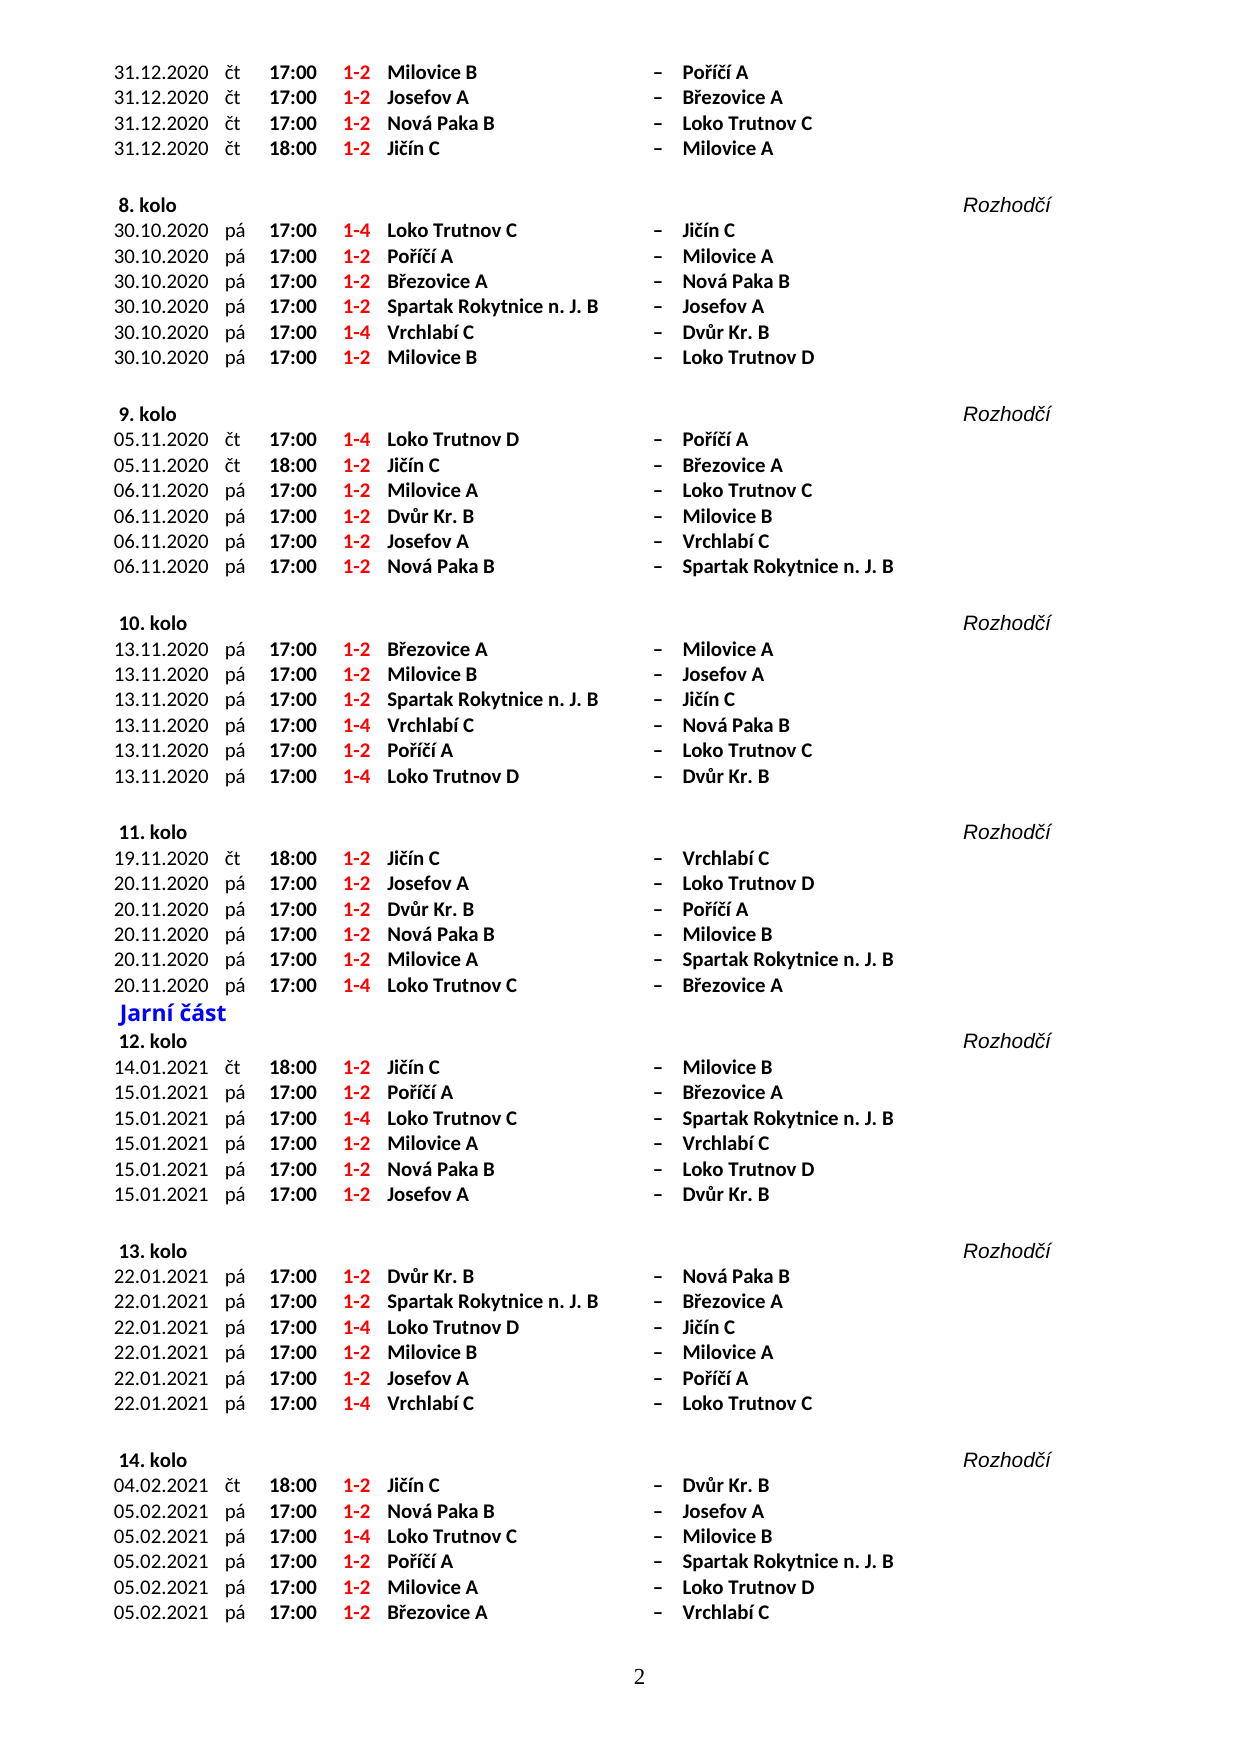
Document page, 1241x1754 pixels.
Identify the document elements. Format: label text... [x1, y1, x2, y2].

text 12. kolo Rozhodčí [114, 997, 1137, 1054]
text 15.01.2021 pá 17:00 1-2 Josefov A – Dvůr Kr. B [114, 1181, 1137, 1207]
text 19.11.2020 čt 18:00 1-2 Jičín C – Vrchlabí C [114, 845, 1137, 870]
text 22.01.2021 pá 17:00 1-4 Loko Trutnov D – Jičín C [114, 1314, 1137, 1339]
text 15.01.2021 pá 17:00 1-4 Loko Trutnov C – Spartak Rokytnice n. J. B [114, 1105, 1137, 1130]
text 05.02.2021 pá 17:00 1-2 Nová Paka B – Josefov A [114, 1498, 1137, 1523]
text 14. kolo Rozhodčí [114, 1416, 1137, 1472]
text 30.10.2020 pá 17:00 1-4 Vrchlabí C – Dvůr Kr. B [114, 319, 1137, 344]
text 30.10.2020 pá 17:00 1-2 Březovice A – Nová Paka B [114, 268, 1137, 294]
text 22.01.2021 pá 17:00 1-2 Spartak Rokytnice n. J. B – Březovice A [114, 1289, 1137, 1314]
text 06.11.2020 pá 17:00 1-2 Josefov A – Vrchlabí C [114, 528, 1137, 554]
text 15.01.2021 pá 17:00 1-2 Poříčí A – Březovice A [114, 1079, 1137, 1105]
text 10. kolo Rozhodčí [114, 579, 1137, 636]
text 31.12.2020 čt 17:00 1-2 Milovice B – Poříčí A [114, 59, 1137, 84]
text 13.11.2020 pá 17:00 1-2 Březovice A – Milovice A [114, 636, 1137, 661]
text 20.11.2020 pá 17:00 1-2 Dvůr Kr. B – Poříčí A [114, 896, 1137, 921]
text 05.02.2021 pá 17:00 1-2 Březovice A – Vrchlabí C [114, 1599, 1137, 1625]
text 9. kolo Rozhodčí [114, 370, 1137, 427]
text 04.02.2021 čt 18:00 1-2 Jičín C – Dvůr Kr. B [114, 1472, 1137, 1498]
text 05.11.2020 čt 17:00 1-4 Loko Trutnov D – Poříčí A [114, 427, 1137, 452]
text 20.11.2020 pá 17:00 1-2 Milovice A – Spartak Rokytnice n. J. B [114, 947, 1137, 972]
text 30.10.2020 pá 17:00 1-4 Loko Trutnov C – Jičín C [114, 217, 1137, 243]
text 20.11.2020 pá 17:00 1-4 Loko Trutnov C – Březovice A [114, 972, 1137, 997]
text 13. kolo Rozhodčí [114, 1207, 1137, 1263]
text 13.11.2020 pá 17:00 1-2 Milovice B – Josefov A [114, 661, 1137, 687]
text 05.11.2020 čt 18:00 1-2 Jičín C – Březovice A [114, 452, 1137, 477]
text 31.12.2020 čt 17:00 1-2 Josefov A – Březovice A [114, 84, 1137, 110]
text 06.11.2020 pá 17:00 1-2 Milovice A – Loko Trutnov C [114, 477, 1137, 503]
text 05.02.2021 pá 17:00 1-4 Loko Trutnov C – Milovice B [114, 1523, 1137, 1549]
text 11. kolo Rozhodčí [114, 788, 1137, 845]
text 15.01.2021 pá 17:00 1-2 Nová Paka B – Loko Trutnov D [114, 1156, 1137, 1181]
text 13.11.2020 pá 17:00 1-2 Spartak Rokytnice n. J. B – Jičín C [114, 687, 1137, 712]
text 22.01.2021 pá 17:00 1-2 Milovice B – Milovice A [114, 1339, 1137, 1365]
text 22.01.2021 pá 17:00 1-2 Dvůr Kr. B – Nová Paka B [114, 1263, 1137, 1289]
text 05.02.2021 pá 17:00 1-2 Poříčí A – Spartak Rokytnice n. J. B [114, 1549, 1137, 1574]
text 06.11.2020 pá 17:00 1-2 Nová Paka B – Spartak Rokytnice n. J. B [114, 554, 1137, 579]
text 30.10.2020 pá 17:00 1-2 Poříčí A – Milovice A [114, 243, 1137, 268]
text 20.11.2020 pá 17:00 1-2 Josefov A – Loko Trutnov D [114, 870, 1137, 896]
text 30.10.2020 pá 17:00 1-2 Milovice B – Loko Trutnov D [114, 344, 1137, 370]
text 13.11.2020 pá 17:00 1-2 Poříčí A – Loko Trutnov C [114, 737, 1137, 763]
text 06.11.2020 pá 17:00 1-2 Dvůr Kr. B – Milovice B [114, 503, 1137, 528]
text 22.01.2021 pá 17:00 1-4 Vrchlabí C – Loko Trutnov C [114, 1390, 1137, 1416]
text 05.02.2021 pá 17:00 1-2 Milovice A – Loko Trutnov D [114, 1574, 1137, 1599]
text 30.10.2020 pá 17:00 1-2 Spartak Rokytnice n. J. B – Josefov A [114, 294, 1137, 319]
text 22.01.2021 pá 17:00 1-2 Josefov A – Poříčí A [114, 1365, 1137, 1390]
text 15.01.2021 pá 17:00 1-2 Milovice A – Vrchlabí C [114, 1130, 1137, 1156]
text 31.12.2020 čt 17:00 1-2 Nová Paka B – Loko Trutnov C [114, 110, 1137, 135]
text 20.11.2020 pá 17:00 1-2 Nová Paka B – Milovice B [114, 921, 1137, 947]
text 13.11.2020 pá 17:00 1-4 Loko Trutnov D – Dvůr Kr. B [114, 763, 1137, 788]
text 8. kolo Rozhodčí [114, 161, 1137, 217]
text 31.12.2020 čt 18:00 1-2 Jičín C – Milovice A [114, 135, 1137, 161]
text 13.11.2020 pá 17:00 1-4 Vrchlabí C – Nová Paka B [114, 712, 1137, 737]
text 14.01.2021 čt 18:00 1-2 Jičín C – Milovice B [114, 1054, 1137, 1079]
